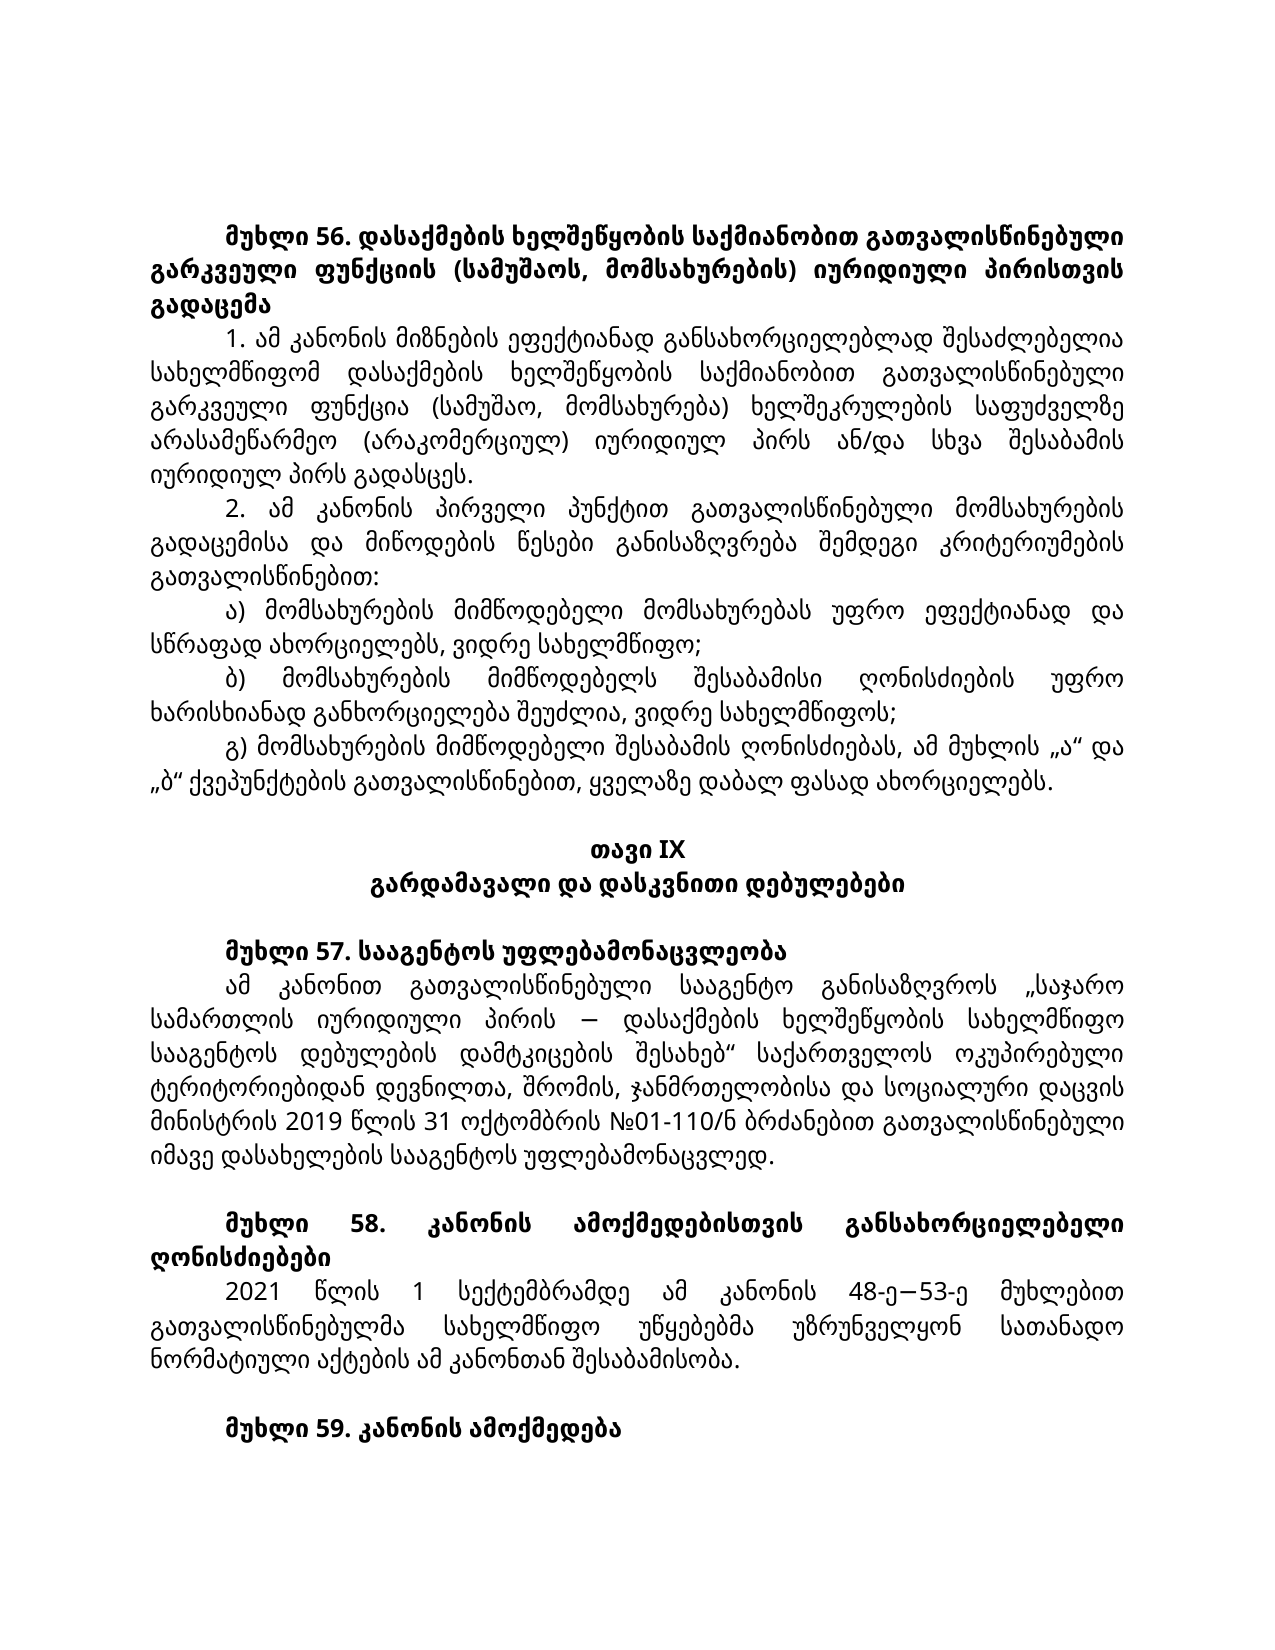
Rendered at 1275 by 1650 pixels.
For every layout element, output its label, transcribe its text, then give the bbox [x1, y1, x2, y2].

text მუხლი 59. კანონის ამოქმედება [150, 1410, 1125, 1444]
text მუხლი 58. კანონის ამოქმედებისთვის განსახორციელებელი ღონისძიებები [150, 1206, 1125, 1274]
text გარდამავალი და დასკვნითი დებულებები [150, 865, 1125, 899]
text თავი IX [150, 831, 1125, 865]
text 2021 წლის 1 სექტემბრამდე ამ კანონის 48-ე−53-ე მუხლებით გათვალისწინებულმა სახელმწიფო უწყებებმა უზრუნველყონ სათანადო ნორმატიული აქტების ამ კანონთან შესაბამისობა. [150, 1274, 1125, 1376]
text მუხლი 56. დასაქმების ხელშეწყობის საქმიანობით გათვალისწინებული გარკვეული ფუნქციის (სამუშაოს, მომსახურების) იურიდიული პირისთვის გადაცემა [150, 218, 1125, 320]
text ა) მომსახურების მიმწოდებელი მომსახურებას უფრო ეფექტიანად და სწრაფად ახორციელებს, ვიდრე სახელმწიფო; [150, 593, 1125, 661]
text ბ) მომსახურების მიმწოდებელს შესაბამისი ღონისძიების უფრო ხარისხიანად განხორციელება შეუძლია, ვიდრე სახელმწიფოს; [150, 661, 1125, 729]
text ამ კანონით გათვალისწინებული სააგენტო განისაზღვროს „საჯარო სამართლის იურიდიული პირის − დასაქმების ხელშეწყობის სახელმწიფო სააგენტოს დებულების დამტკიცების შესახებ“ საქართველოს ოკუპირებული ტერიტორიებიდან დევნილთა, შრომის, ჯანმრთელობისა და სოციალური დაცვის მინისტრის 2019 წლის 31 ოქტომბრის №01-110/ნ ბრძანებით გათვალისწინებული იმავე დასახელების სააგენტოს უფლებამონაცვლედ. [150, 967, 1125, 1172]
text 2. ამ კანონის პირველი პუნქტით გათვალისწინებული მომსახურების გადაცემისა და მიწოდების წესები განისაზღვრება შემდეგი კრიტერიუმების გათვალისწინებით: [150, 491, 1125, 593]
text 1. ამ კანონის მიზნების ეფექტიანად განსახორციელებლად შესაძლებელია სახელმწიფომ დასაქმების ხელშეწყობის საქმიანობით გათვალისწინებული გარკვეული ფუნქცია (სამუშაო, მომსახურება) ხელშეკრულების საფუძველზე არასამეწარმეო (არაკომერციულ) იურიდიულ პირს ან/და სხვა შესაბამის იურიდიულ პირს გადასცეს. [150, 320, 1125, 491]
text მუხლი 57. სააგენტოს უფლებამონაცვლეობა [150, 933, 1125, 967]
text გ) მომსახურების მიმწოდებელი შესაბამის ღონისძიებას, ამ მუხლის „ა“ და „ბ“ ქვეპუნქტების გათვალისწინებით, ყველაზე დაბალ ფასად ახორციელებს. [150, 729, 1125, 797]
